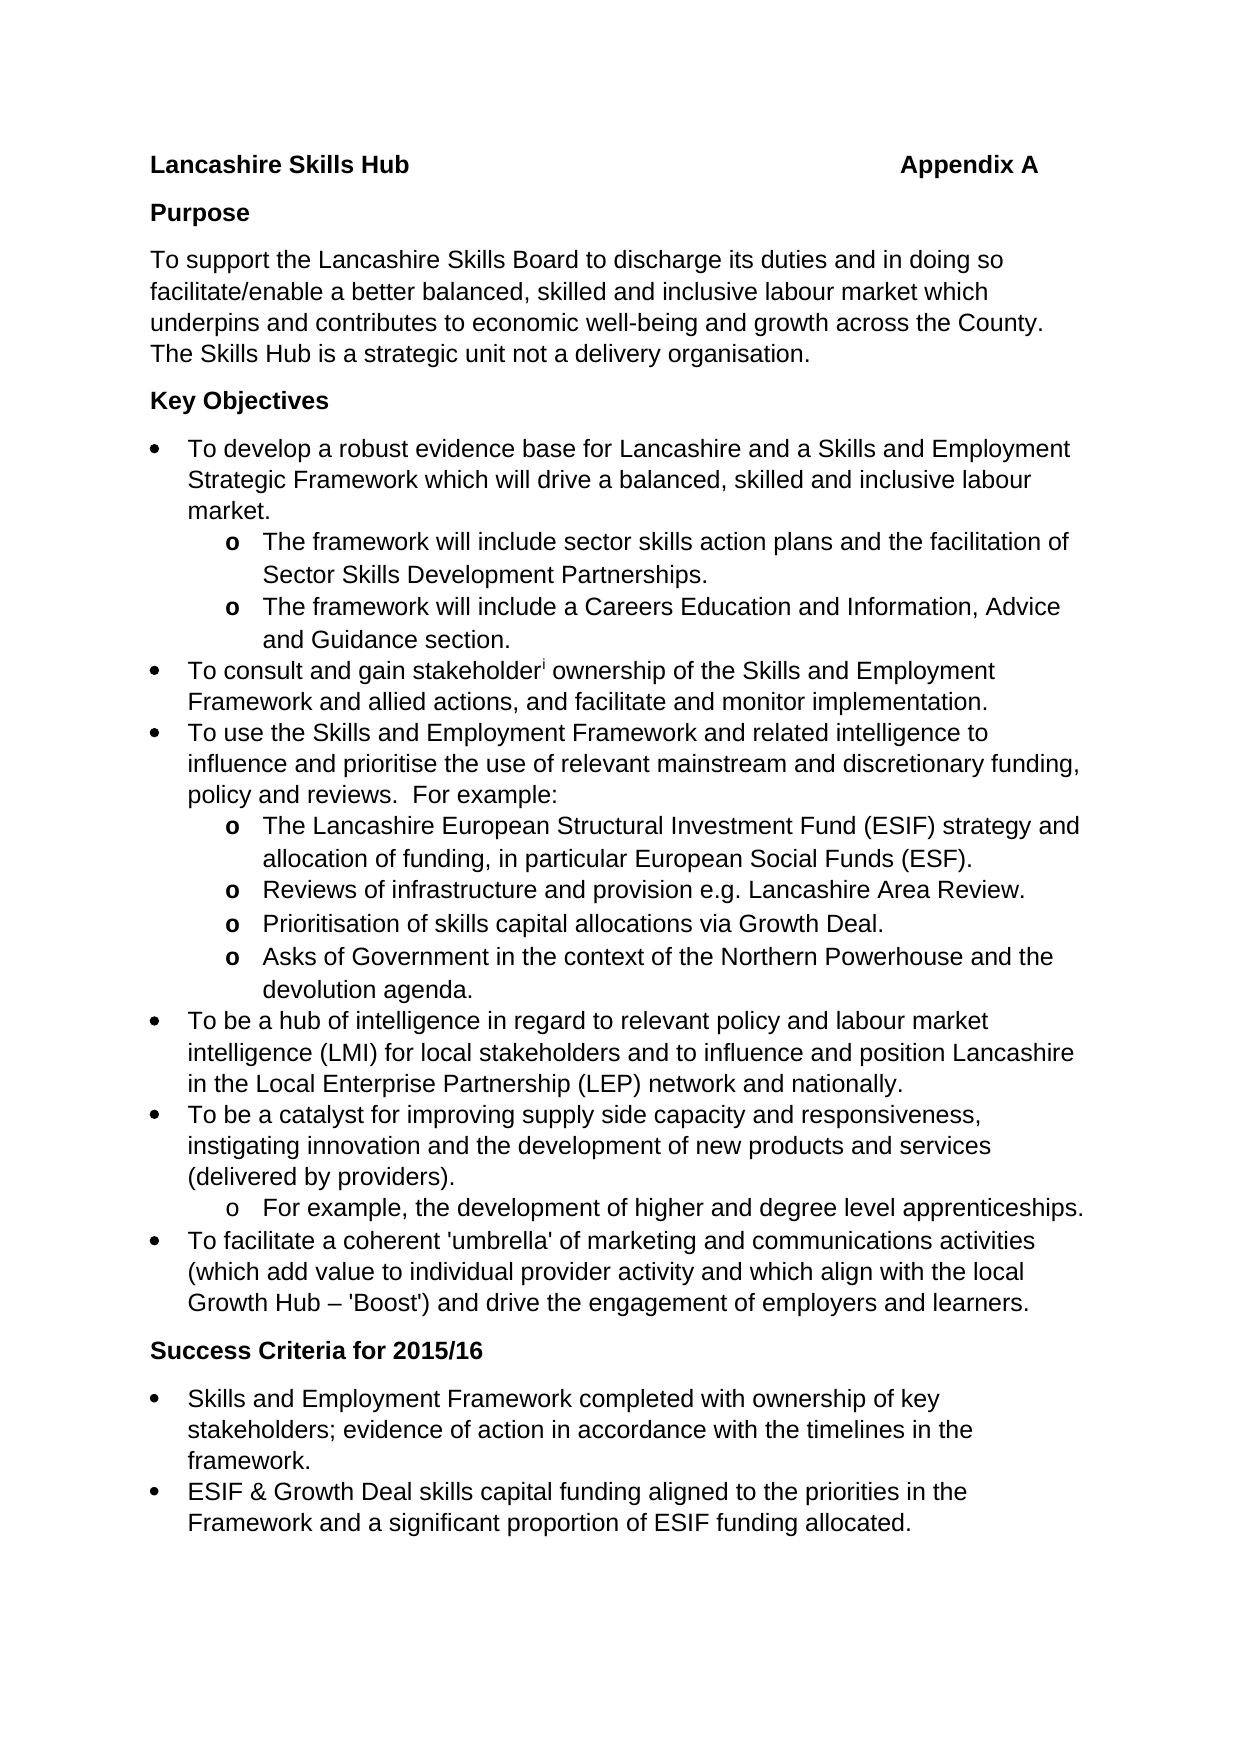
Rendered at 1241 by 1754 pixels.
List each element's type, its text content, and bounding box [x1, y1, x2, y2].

list To be a hub of intelligence in regard to relevant policy and labour market intelligence (LMI) for local stakeholders and to influence and position Lancashire in the Local Enterprise Partnership (LEP) network and nationally. [150, 1006, 1090, 1097]
list The framework will include a Careers Education and Information, Advice and Guidance section. [225, 591, 1090, 653]
list The framework will include sector skills action plans and the facilitation of Sector Skills Development Partnerships. [225, 527, 1090, 589]
list To develop a robust evidence base for Lancashire and a Skills and Employment Strategic Framework which will drive a balanced, skilled and inclusive labour market. [150, 434, 1090, 525]
list To facilitate a coherent 'umbrella' of marketing and communications activities (which add value to individual provider activity and which align with the local Growth Hub – 'Boost') and drive the engagement of employers and learners. [150, 1226, 1090, 1317]
list Skills and Employment Framework completed with ownership of key stakeholders; evidence of action in accordance with the timelines in the framework. [150, 1384, 1090, 1475]
text Success Criteria for 2015/16 [150, 1336, 1090, 1365]
list To use the Skills and Employment Framework and related intelligence to influence and prioritise the use of relevant mainstream and discretionary funding, policy and reviews. For example: [150, 718, 1090, 809]
text Purpose [150, 198, 1090, 226]
list Prioritisation of skills capital allocations via Growth Deal. [225, 909, 1090, 940]
list To consult and gain stakeholder ownership of the Skills and Employment Framework and allied actions, and facilitate and monitor implementation. [150, 656, 1090, 716]
text Key Objectives [150, 386, 1090, 415]
list To be a catalyst for improving supply side capacity and responsiveness, instigating innovation and the development of new products and services (delivered by providers). [150, 1099, 1090, 1191]
list For example, the development of higher and degree level apprenticeships. [225, 1193, 1090, 1224]
list Reviews of infrastructure and provision e.g. Lancashire Area Review. [225, 875, 1090, 906]
text To support the Lancashire Skills Board to discharge its duties and in doing so facilitate/enable a better balanced, skilled and inclusive labour market which underpins and contributes to economic well-being and growth across the County. The Skills Hub is a strategic unit not a delivery organisation. [150, 245, 1090, 367]
text Lancashire Skills Hub Appendix A [150, 150, 1090, 179]
list The Lancashire European Structural Investment Fund (ESIF) strategy and allocation of funding, in particular European Social Funds (ESF). [225, 811, 1090, 873]
list Asks of Government in the context of the Northern Powerhouse and the devolution agenda. [225, 942, 1090, 1004]
list ESIF & Growth Deal skills capital funding aligned to the priorities in the Framework and a significant proportion of ESIF funding allocated. [150, 1477, 1090, 1537]
